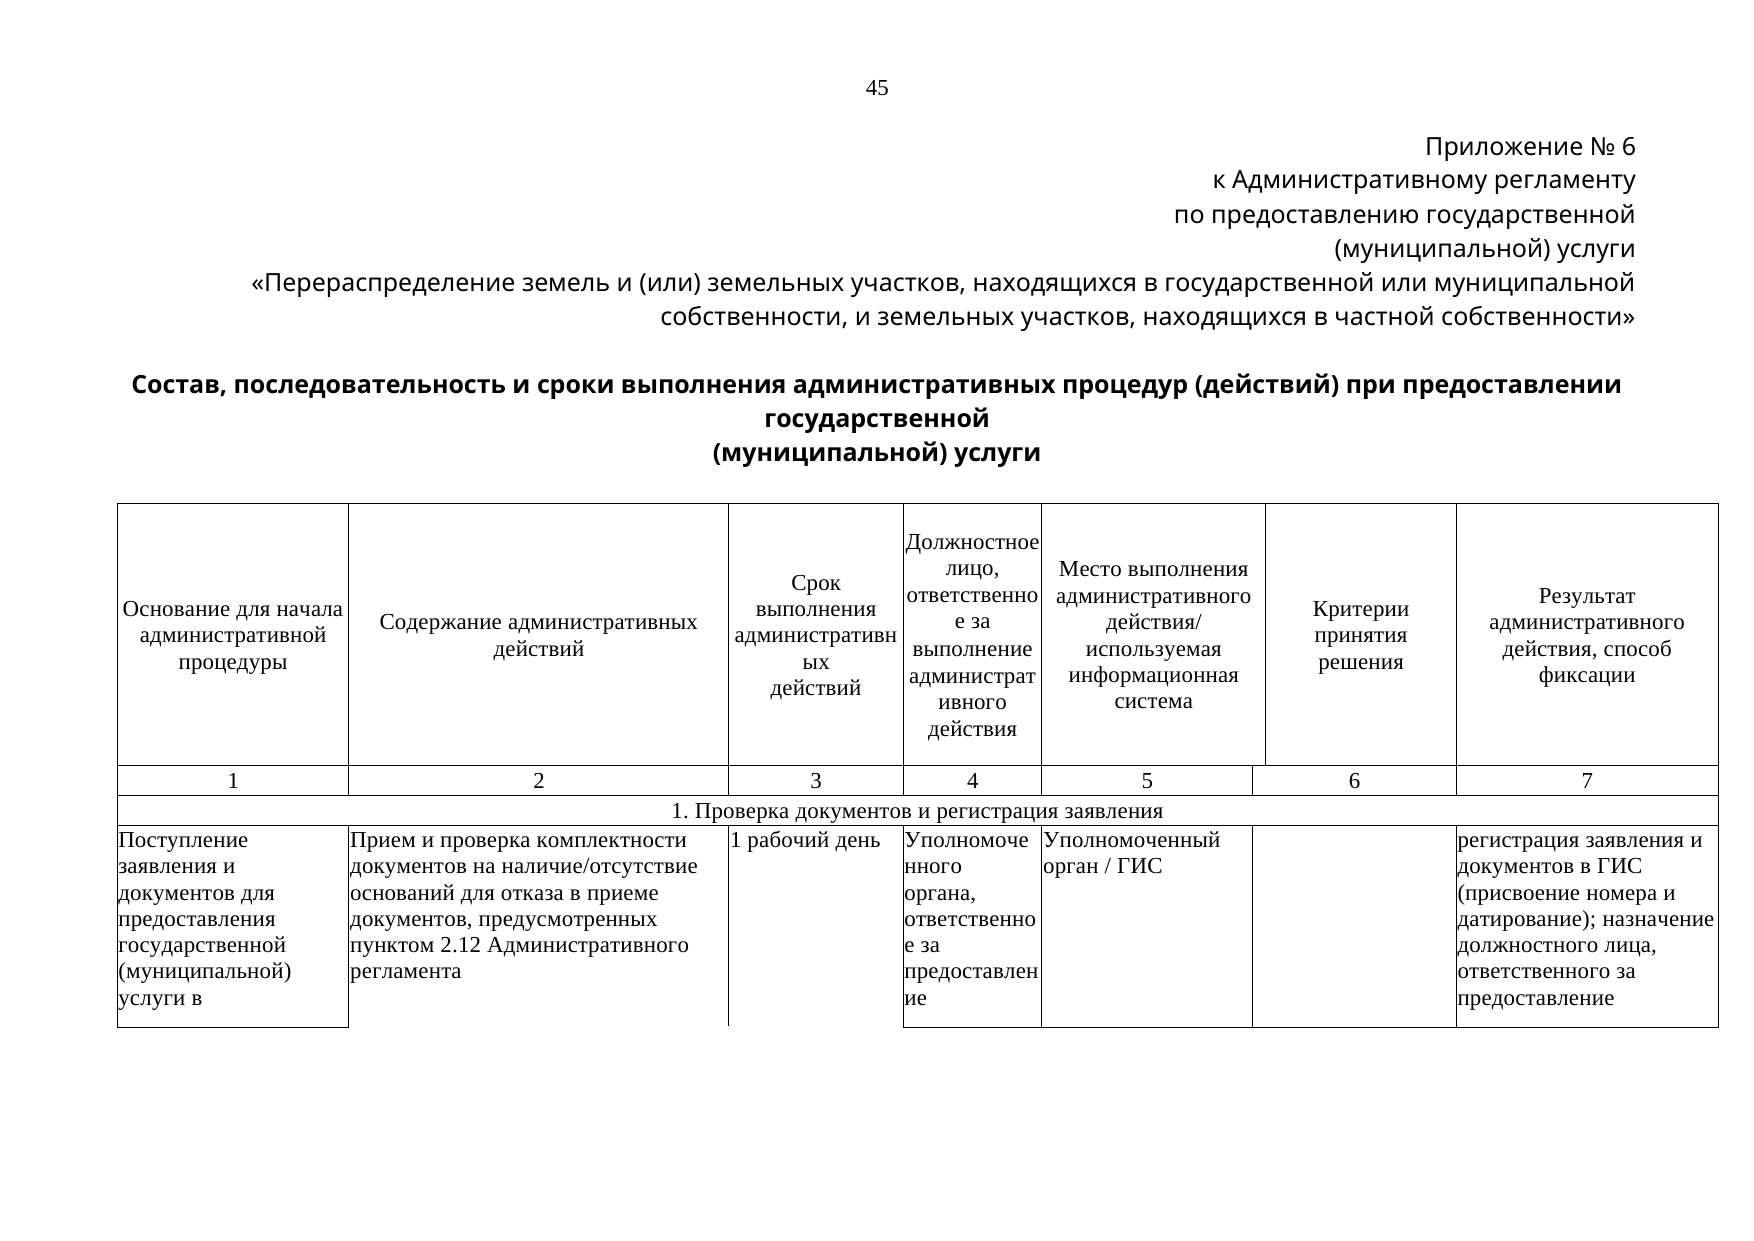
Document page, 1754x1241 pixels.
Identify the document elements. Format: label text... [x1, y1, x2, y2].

table_cell 6 [1253, 766, 1456, 795]
table_header Должностное лицо, ответственное за выполнение административного действия [904, 504, 1041, 765]
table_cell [904, 826, 1041, 1027]
text (муниципальной) услуги [118, 230, 1636, 264]
table_cell 1 [118, 766, 348, 795]
text Приложение № 6 [118, 128, 1636, 162]
table_header Место выполнения административного действия/ используемая информационная система [1042, 504, 1265, 765]
table_header Содержание административных действий [349, 504, 728, 765]
table_cell 7 [1457, 766, 1718, 795]
table_cell 2 [349, 766, 728, 795]
table_cell Прием и проверка комплектности документов на наличие/отсутствие оснований для отказа в приеме документов, предусмотренных пунктом 2.12 Административного регламента [349, 826, 729, 1027]
table_cell 1. Проверка документов и регистрация заявления [118, 796, 1718, 825]
table_header Результат административного действия, способ фиксации [1457, 504, 1718, 765]
table_cell 1 рабочий день [729, 826, 903, 1027]
table_header Критерии принятия решения [1266, 504, 1456, 765]
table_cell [1042, 826, 1252, 1027]
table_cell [118, 826, 348, 1027]
table_cell 5 [1042, 766, 1252, 795]
text по предоставлению государственной [118, 196, 1636, 230]
table_header Основание для начала административной процедуры [118, 504, 348, 765]
table_cell [1253, 826, 1456, 1027]
text к Административному регламенту [118, 162, 1636, 196]
table_cell 3 [729, 766, 903, 795]
table_header Срок выполнения административных действий [729, 504, 903, 765]
text (муниципальной) услуги [118, 435, 1636, 469]
table_cell 4 [904, 766, 1041, 795]
text Состав, последовательность и сроки выполнения административных процедур (действий) при предоставлении государственной [118, 367, 1636, 435]
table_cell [1457, 826, 1718, 1027]
text собственности, и земельных участков, находящихся в частной собственности» [118, 298, 1636, 332]
text «Перераспределение земель и (или) земельных участков, находящихся в государственной или муниципальной [118, 264, 1636, 298]
